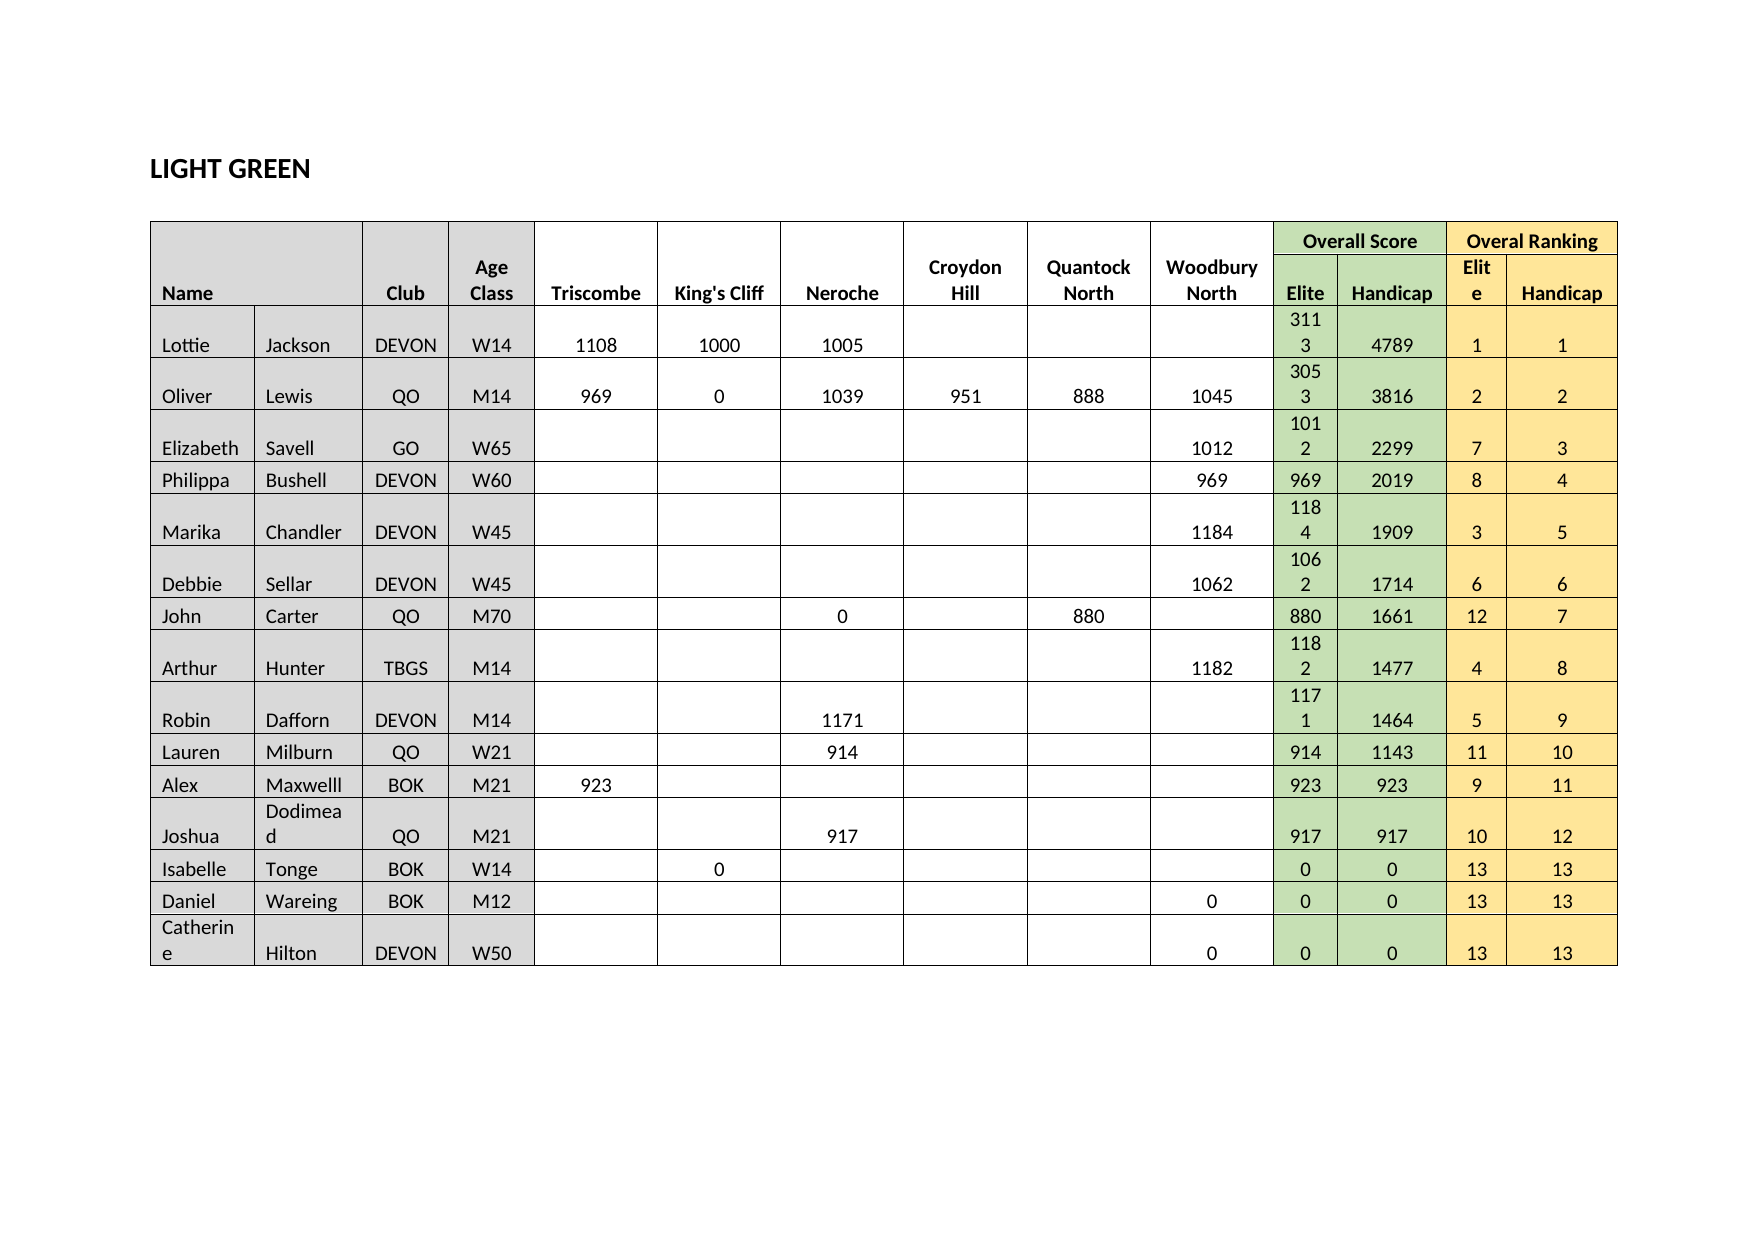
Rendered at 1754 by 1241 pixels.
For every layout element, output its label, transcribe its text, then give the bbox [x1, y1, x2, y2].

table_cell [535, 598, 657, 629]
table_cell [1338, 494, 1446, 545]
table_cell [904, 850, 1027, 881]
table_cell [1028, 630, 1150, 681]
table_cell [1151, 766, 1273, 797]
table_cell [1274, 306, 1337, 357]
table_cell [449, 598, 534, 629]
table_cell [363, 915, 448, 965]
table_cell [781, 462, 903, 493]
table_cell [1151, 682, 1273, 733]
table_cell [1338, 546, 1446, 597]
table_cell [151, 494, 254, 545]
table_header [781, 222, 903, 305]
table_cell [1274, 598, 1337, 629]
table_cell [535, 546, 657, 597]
text LIGHT GREEN [150, 150, 1604, 186]
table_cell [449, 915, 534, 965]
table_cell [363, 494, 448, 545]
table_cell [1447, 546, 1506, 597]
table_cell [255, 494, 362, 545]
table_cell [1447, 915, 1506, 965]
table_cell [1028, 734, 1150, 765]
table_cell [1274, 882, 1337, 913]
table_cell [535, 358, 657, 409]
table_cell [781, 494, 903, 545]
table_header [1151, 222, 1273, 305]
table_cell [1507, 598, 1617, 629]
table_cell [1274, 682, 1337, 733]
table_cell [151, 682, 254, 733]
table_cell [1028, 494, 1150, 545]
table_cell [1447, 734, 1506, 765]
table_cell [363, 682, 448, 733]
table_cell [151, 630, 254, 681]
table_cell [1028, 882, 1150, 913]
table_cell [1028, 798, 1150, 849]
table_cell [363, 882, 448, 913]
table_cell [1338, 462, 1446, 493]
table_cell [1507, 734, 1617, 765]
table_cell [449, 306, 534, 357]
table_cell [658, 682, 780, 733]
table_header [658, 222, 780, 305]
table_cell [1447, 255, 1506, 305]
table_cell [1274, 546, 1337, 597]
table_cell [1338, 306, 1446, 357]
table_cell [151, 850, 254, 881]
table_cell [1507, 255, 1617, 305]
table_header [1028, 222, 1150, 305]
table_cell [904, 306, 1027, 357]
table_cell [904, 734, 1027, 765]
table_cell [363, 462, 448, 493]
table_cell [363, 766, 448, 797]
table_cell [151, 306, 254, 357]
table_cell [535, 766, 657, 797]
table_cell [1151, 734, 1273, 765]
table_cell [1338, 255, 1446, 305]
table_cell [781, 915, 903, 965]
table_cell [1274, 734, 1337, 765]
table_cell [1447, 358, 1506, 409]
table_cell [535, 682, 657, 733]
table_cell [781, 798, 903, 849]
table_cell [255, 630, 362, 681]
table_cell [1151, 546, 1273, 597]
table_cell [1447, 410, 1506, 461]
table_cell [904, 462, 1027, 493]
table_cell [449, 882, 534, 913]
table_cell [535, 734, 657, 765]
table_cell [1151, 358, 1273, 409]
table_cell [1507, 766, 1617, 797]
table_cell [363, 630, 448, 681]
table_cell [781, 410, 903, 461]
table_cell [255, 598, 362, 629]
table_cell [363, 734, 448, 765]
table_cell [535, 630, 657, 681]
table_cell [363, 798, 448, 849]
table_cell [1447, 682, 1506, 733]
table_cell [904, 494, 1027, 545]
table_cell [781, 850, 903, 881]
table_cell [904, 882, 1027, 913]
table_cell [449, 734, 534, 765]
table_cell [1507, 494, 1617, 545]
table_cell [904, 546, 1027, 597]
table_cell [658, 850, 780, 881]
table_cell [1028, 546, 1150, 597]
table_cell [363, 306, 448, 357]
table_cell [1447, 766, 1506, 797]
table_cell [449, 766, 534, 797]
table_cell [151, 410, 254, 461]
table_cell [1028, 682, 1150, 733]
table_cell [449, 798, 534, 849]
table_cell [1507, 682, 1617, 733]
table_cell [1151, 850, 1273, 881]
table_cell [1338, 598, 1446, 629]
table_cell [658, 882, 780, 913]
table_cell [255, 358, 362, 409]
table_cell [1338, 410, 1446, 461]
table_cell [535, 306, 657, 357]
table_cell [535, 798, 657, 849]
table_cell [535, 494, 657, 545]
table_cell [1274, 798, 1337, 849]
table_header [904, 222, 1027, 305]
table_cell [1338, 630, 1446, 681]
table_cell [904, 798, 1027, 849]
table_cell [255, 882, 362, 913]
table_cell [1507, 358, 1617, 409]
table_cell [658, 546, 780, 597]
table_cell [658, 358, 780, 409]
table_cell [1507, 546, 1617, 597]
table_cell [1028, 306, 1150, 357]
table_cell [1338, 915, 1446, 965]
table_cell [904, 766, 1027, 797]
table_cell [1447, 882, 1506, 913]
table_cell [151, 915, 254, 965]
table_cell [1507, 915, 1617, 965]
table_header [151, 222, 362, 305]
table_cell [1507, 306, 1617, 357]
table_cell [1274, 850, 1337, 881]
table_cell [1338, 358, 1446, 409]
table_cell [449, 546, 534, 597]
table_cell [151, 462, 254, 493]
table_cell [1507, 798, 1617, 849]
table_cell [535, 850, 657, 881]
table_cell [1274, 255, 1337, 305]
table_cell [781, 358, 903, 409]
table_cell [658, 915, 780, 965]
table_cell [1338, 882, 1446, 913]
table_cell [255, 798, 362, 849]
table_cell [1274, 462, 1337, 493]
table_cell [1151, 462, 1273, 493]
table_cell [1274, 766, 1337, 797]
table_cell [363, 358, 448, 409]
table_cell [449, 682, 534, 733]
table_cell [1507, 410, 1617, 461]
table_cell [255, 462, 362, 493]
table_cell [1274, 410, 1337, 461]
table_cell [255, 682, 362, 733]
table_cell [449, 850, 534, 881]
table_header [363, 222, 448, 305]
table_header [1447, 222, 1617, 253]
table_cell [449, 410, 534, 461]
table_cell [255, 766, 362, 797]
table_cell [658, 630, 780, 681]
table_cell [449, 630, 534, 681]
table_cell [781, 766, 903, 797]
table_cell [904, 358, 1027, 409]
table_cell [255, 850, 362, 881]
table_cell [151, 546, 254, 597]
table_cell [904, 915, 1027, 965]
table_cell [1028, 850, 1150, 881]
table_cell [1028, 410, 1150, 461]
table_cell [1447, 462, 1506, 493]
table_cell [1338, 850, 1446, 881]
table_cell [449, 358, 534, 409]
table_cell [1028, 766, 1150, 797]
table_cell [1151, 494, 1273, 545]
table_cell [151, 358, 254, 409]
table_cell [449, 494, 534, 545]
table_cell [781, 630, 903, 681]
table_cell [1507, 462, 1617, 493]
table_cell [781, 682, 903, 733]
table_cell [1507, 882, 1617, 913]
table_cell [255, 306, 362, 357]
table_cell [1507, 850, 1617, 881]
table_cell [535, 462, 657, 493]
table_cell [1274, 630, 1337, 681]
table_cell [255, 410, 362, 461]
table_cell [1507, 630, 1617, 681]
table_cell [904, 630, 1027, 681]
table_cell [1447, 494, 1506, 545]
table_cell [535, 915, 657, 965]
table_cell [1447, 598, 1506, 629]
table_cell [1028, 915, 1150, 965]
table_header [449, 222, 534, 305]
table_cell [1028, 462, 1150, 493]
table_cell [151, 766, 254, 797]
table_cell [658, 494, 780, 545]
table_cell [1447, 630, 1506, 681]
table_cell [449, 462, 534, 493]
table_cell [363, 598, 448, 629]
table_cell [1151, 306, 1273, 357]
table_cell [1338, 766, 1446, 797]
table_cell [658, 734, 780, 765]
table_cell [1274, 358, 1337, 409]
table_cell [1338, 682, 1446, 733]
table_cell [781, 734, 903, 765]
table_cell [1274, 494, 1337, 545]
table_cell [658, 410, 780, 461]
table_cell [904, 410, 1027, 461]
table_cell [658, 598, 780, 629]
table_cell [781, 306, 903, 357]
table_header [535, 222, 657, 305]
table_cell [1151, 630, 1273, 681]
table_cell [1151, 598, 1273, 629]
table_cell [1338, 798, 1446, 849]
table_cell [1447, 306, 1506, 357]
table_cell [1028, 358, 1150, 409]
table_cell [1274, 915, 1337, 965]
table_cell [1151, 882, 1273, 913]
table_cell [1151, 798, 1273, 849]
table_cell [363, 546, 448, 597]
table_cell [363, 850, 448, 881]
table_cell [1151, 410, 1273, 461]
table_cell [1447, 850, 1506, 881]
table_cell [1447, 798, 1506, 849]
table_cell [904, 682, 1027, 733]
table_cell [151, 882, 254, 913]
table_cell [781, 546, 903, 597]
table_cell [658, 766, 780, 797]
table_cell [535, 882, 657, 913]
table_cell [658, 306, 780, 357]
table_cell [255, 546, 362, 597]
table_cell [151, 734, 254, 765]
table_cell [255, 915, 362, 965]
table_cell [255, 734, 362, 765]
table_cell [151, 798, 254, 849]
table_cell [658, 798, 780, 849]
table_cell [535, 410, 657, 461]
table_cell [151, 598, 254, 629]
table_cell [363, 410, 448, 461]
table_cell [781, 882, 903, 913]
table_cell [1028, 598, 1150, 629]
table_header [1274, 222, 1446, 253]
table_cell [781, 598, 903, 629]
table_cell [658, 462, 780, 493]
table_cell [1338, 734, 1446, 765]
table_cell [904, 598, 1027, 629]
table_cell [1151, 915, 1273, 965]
